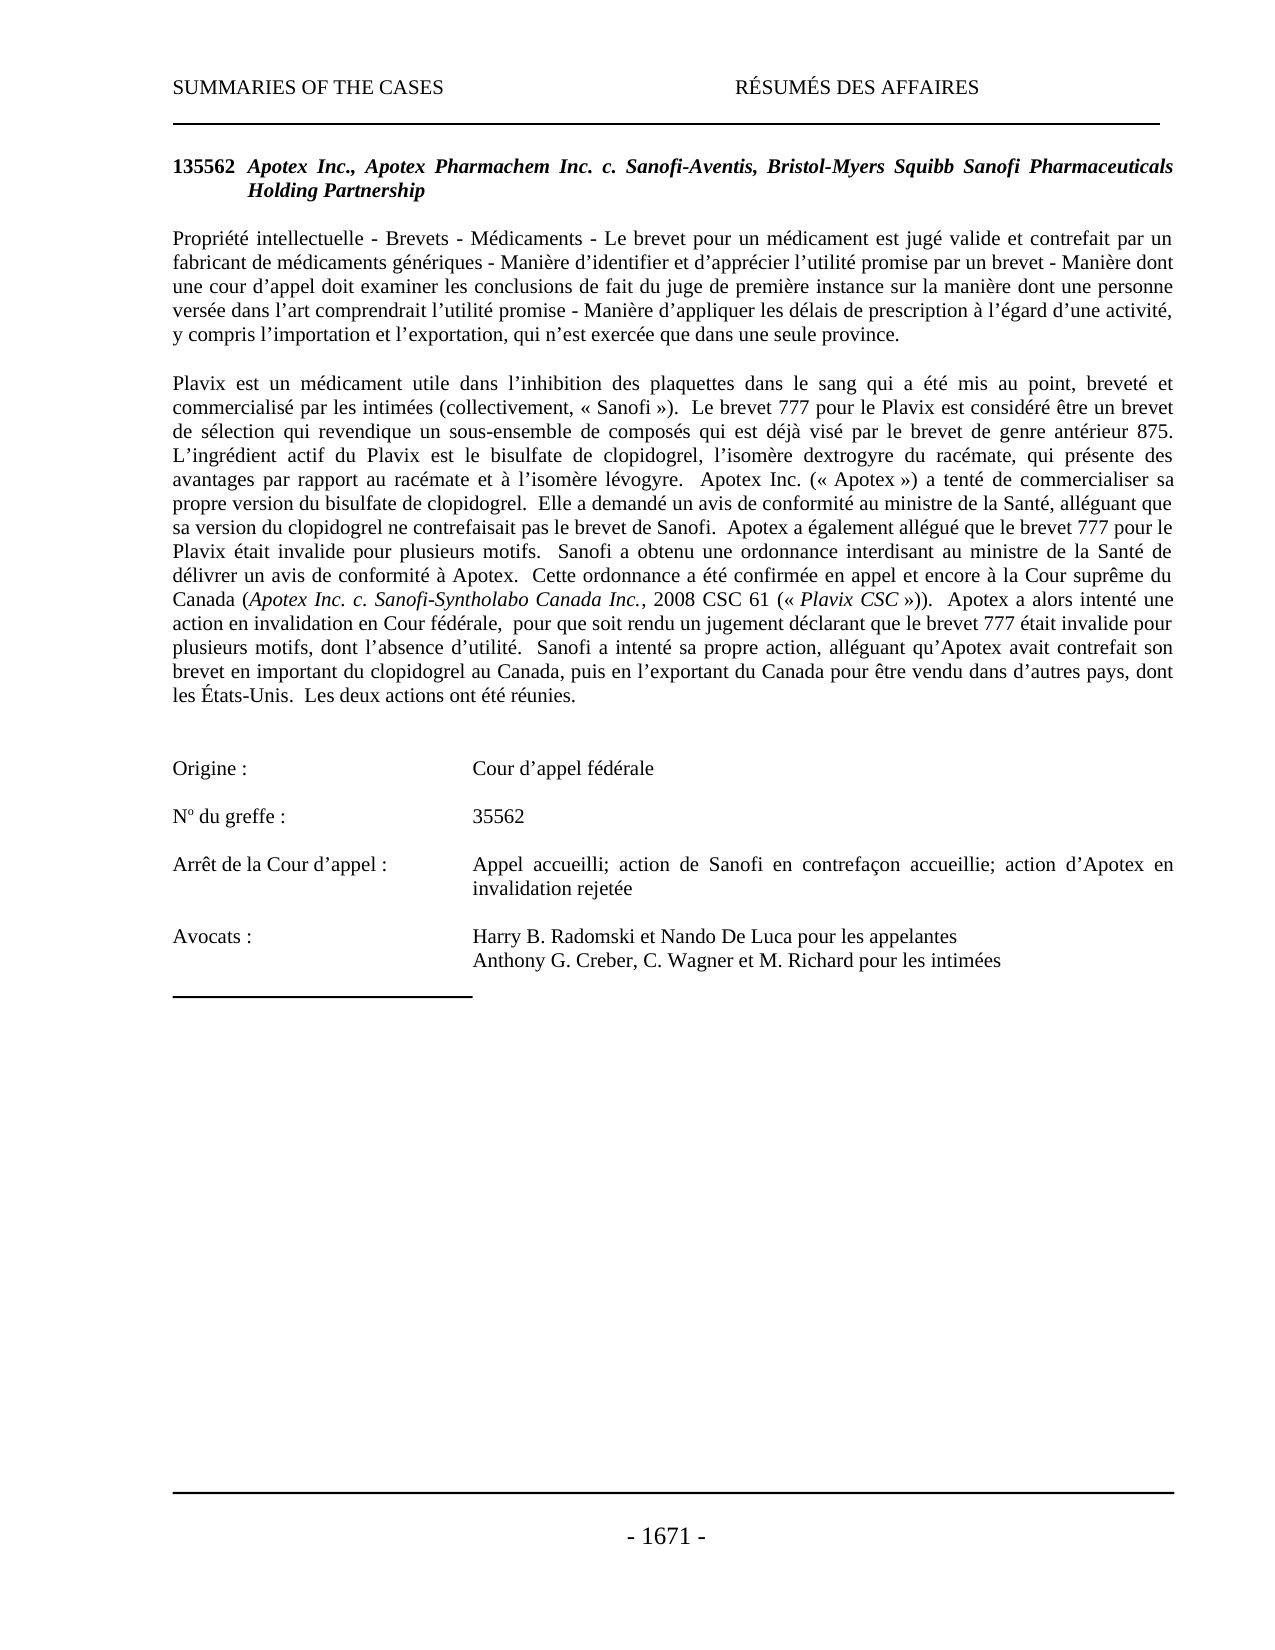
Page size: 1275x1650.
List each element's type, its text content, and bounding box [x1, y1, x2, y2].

text Anthony G. Creber, C. Wagner et M. Richard pour les intimées [172, 948, 1174, 972]
text No du greffe : 35562 [172, 804, 1174, 828]
text Origine : Cour d’appel fédérale [172, 756, 1174, 779]
text Arrêt de la Cour d’appel : Appel accueilli; action de Sanofi en contrefaçon accueillie; action d’Apotex en invalidation rejetée [172, 852, 1174, 900]
text Plavix est un médicament utile dans l’inhibition des plaquettes dans le sang qui a été mis au point, breveté et commercialisé par les intimées (collectivement, « Sanofi »). Le brevet 777 pour le Plavix est considéré être un brevet de sélection qui revendique un sous-ensemble de composés qui est déjà visé par le brevet de genre antérieur 875. L’ingrédient actif du Plavix est le bisulfate de clopidogrel, l’isomère dextrogyre du racémate, qui présente des avantages par rapport au racémate et à l’isomère lévogyre. Apotex Inc. (« Apotex ») a tenté de commercialiser sa propre version du bisulfate de clopidogrel. Elle a demandé un avis de conformité au ministre de la Santé, alléguant que sa version du clopidogrel ne contrefaisait pas le brevet de Sanofi. Apotex a également allégué que le brevet 777 pour le Plavix était invalide pour plusieurs motifs. Sanofi a obtenu une ordonnance interdisant au ministre de la Santé de délivrer un avis de conformité à Apotex. Cette ordonnance a été confirmée en appel et encore à la Cour suprême du Canada (Apotex Inc. c. Sanofi-Syntholabo Canada Inc., 2008 CSC 61 (« Plavix CSC »)). Apotex a alors intenté une action en invalidation en Cour fédérale, pour que soit rendu un jugement déclarant que le brevet 777 était invalide pour plusieurs motifs, dont l’absence d’utilité. Sanofi a intenté sa propre action, alléguant qu’Apotex avait contrefait son brevet en important du clopidogrel au Canada, puis en l’exportant du Canada pour être vendu dans d’autres pays, dont les États-Unis. Les deux actions ont été réunies. [172, 371, 1174, 707]
text 35562 Apotex Inc., Apotex Pharmachem Inc. c. Sanofi-Aventis, Bristol-Myers Squibb Sanofi Pharmaceuticals Holding Partnership [172, 154, 1174, 202]
text Avocats : Harry B. Radomski et Nando De Luca pour les appelantes [172, 924, 1174, 948]
text Propriété intellectuelle - Brevets - Médicaments - Le brevet pour un médicament est jugé valide et contrefait par un fabricant de médicaments génériques - Manière d’identifier et d’apprécier l’utilité promise par un brevet - Manière dont une cour d’appel doit examiner les conclusions de fait du juge de première instance sur la manière dont une personne versée dans l’art comprendrait l’utilité promise - Manière d’appliquer les délais de prescription à l’égard d’une activité, y compris l’importation et l’exportation, qui n’est exercée que dans une seule province. [172, 226, 1174, 346]
